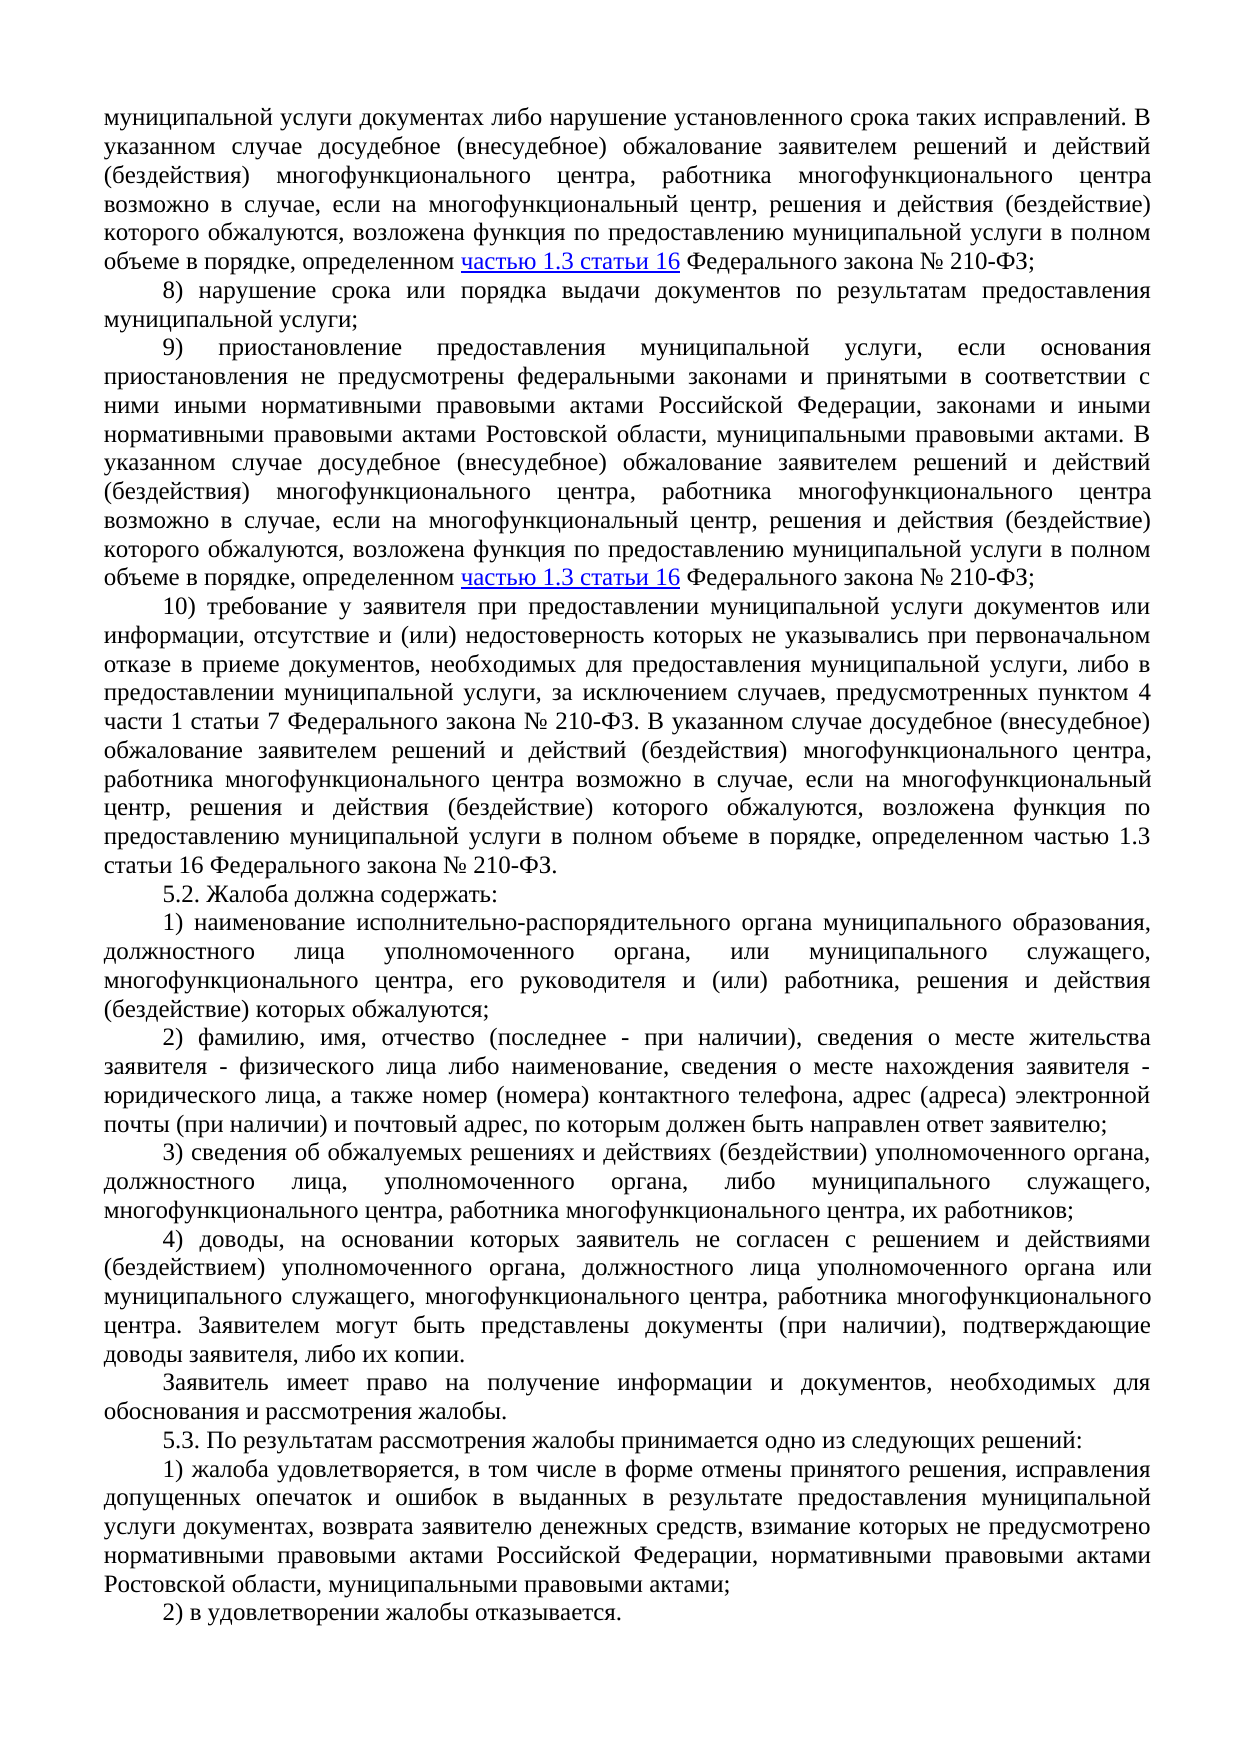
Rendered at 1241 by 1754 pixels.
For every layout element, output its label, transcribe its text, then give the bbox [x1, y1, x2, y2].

text 10) требование у заявителя при предоставлении муниципальной услуги документов или информации, отсутствие и (или) недостоверность которых не указывались при первоначальном отказе в приеме документов, необходимых для предоставления муниципальной услуги, либо в предоставлении муниципальной услуги, за исключением случаев, предусмотренных пунктом 4 части 1 статьи 7 Федерального закона № 210-ФЗ. В указанном случае досудебное (внесудебное) обжалование заявителем решений и действий (бездействия) многофункционального центра, работника многофункционального центра возможно в случае, если на многофункциональный центр, решения и действия (бездействие) которого обжалуются, возложена функция по предоставлению муниципальной услуги в полном объеме в порядке, определенном частью 1.3 статьи 16 Федерального закона № 210-ФЗ. [103, 591, 1152, 879]
text 5.3. По результатам рассмотрения жалобы принимается одно из следующих решений: [103, 1425, 1152, 1454]
text Заявитель имеет право на получение информации и документов, необходимых для обоснования и рассмотрения жалобы. [103, 1367, 1152, 1425]
text 2) в удовлетворении жалобы отказывается. [103, 1597, 1152, 1626]
text 3) сведения об обжалуемых решениях и действиях (бездействии) уполномоченного органа, должностного лица, уполномоченного органа, либо муниципального служащего, многофункционального центра, работника многофункционального центра, их работников; [103, 1137, 1152, 1224]
text 1) жалоба удовлетворяется, в том числе в форме отмены принятого решения, исправления допущенных опечаток и ошибок в выданных в результате предоставления муниципальной услуги документах, возврата заявителю денежных средств, взимание которых не предусмотрено нормативными правовыми актами Российской Федерации, нормативными правовыми актами Ростовской области, муниципальными правовыми актами; [103, 1454, 1152, 1597]
text 2) фамилию, имя, отчество (последнее - при наличии), сведения о месте жительства заявителя - физического лица либо наименование, сведения о месте нахождения заявителя - юридического лица, а также номер (номера) контактного телефона, адрес (адреса) электронной почты (при наличии) и почтовый адрес, по которым должен быть направлен ответ заявителю; [103, 1022, 1152, 1137]
text 8) нарушение срока или порядка выдачи документов по результатам предоставления муниципальной услуги; [103, 275, 1152, 332]
text 4) доводы, на основании которых заявитель не согласен с решением и действиями (бездействием) уполномоченного органа, должностного лица уполномоченного органа или муниципального служащего, многофункционального центра, работника многофункционального центра. Заявителем могут быть представлены документы (при наличии), подтверждающие доводы заявителя, либо их копии. [103, 1224, 1152, 1367]
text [103, 102, 1152, 275]
text 9) приостановление предоставления муниципальной услуги, если основания приостановления не предусмотрены федеральными законами и принятыми в соответствии с ними иными нормативными правовыми актами Российской Федерации, законами и иными нормативными правовыми актами Ростовской области, муниципальными правовыми актами. В указанном случае досудебное (внесудебное) обжалование заявителем решений и действий (бездействия) многофункционального центра, работника многофункционального центра возможно в случае, если на многофункциональный центр, решения и действия (бездействие) которого обжалуются, возложена функция по предоставлению муниципальной услуги в полном объеме в порядке, определенном частью 1.3 статьи 16 Федерального закона № 210-ФЗ; [103, 332, 1152, 591]
text 1) наименование исполнительно-распорядительного органа муниципального образования, должностного лица уполномоченного органа, или муниципального служащего, многофункционального центра, его руководителя и (или) работника, решения и действия (бездействие) которых обжалуются; [103, 907, 1152, 1022]
text 5.2. Жалоба должна содержать: [103, 879, 1152, 907]
